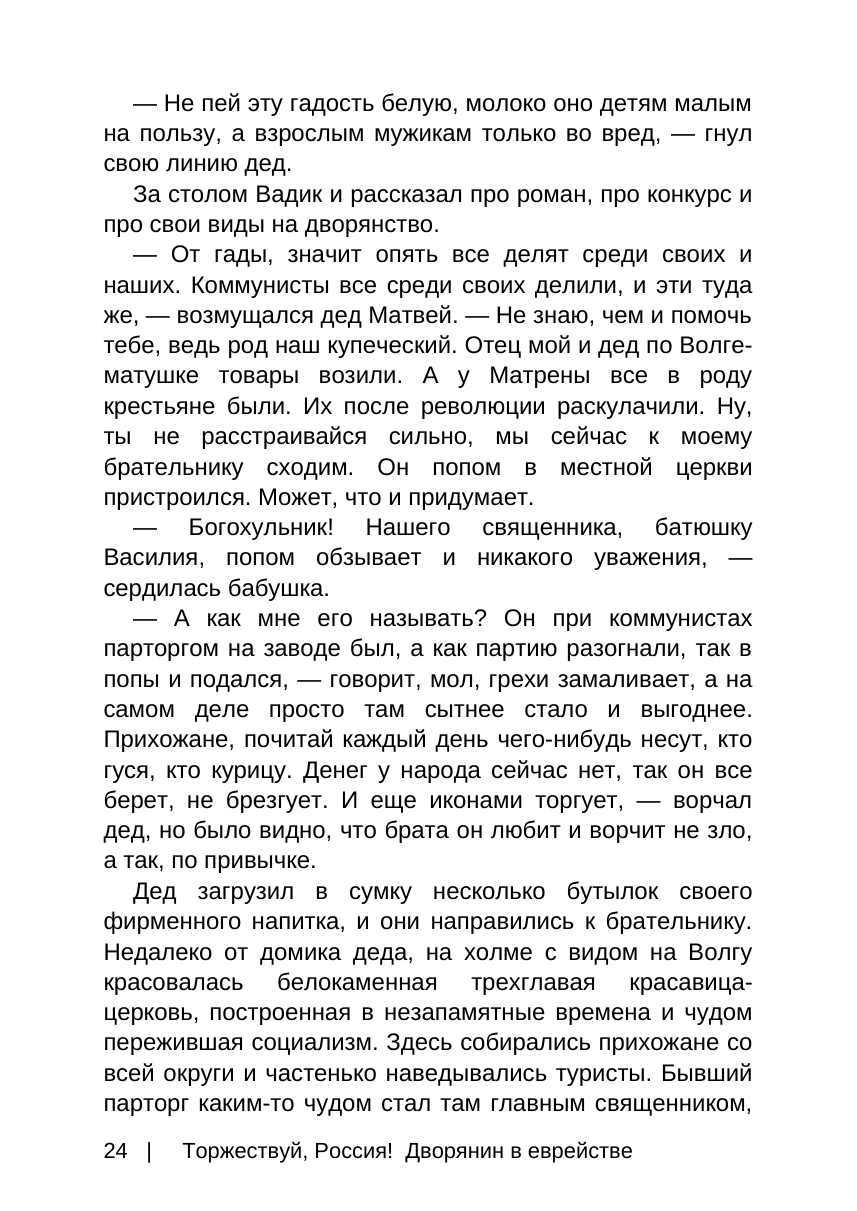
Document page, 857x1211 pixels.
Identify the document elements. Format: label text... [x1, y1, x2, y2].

text — А как мне его называть? Он при коммунистах парторгом на заводе был, а как партию разогнали, так в попы и подался, — говорит, мол, грехи замаливает, а на самом деле просто там сытнее стало и выгоднее. Прихожане, почитай каждый день чего-нибудь несут, кто гуся, кто курицу. Денег у народа сейчас нет, так он все берет, не брезгует. И еще иконами торгует, — ворчал дед, но было видно, что брата он любит и ворчит не зло, а так, по привычке. [103, 604, 753, 874]
text За столом Вадик и рассказал про роман, про конкурс и про свои виды на дворянство. [103, 179, 753, 237]
text — Богохульник! Нашего священника, батюшку Василия, попом обзывает и никакого уважения, — сердилась бабушка. [103, 513, 753, 601]
text — Не пей эту гадость белую, молоко оно детям малым на пользу, а взрослым мужикам только во вред, — гнул свою линию дед. [103, 89, 753, 177]
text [103, 877, 753, 1117]
text — От гады, значит опять все делят среди своих и наших. Коммунисты все среди своих делили, и эти туда же, — возмущался дед Матвей. — Не знаю, чем и помочь тебе, ведь род наш купеческий. Отец мой и дед по Волге-матушке товары возили. А у Матрены все в роду крестьяне были. Их после революции раскулачили. Ну, ты не расстраивайся сильно, мы сейчас к моему брательнику сходим. Он попом в местной церкви пристроился. Может, что и придумает. [103, 240, 753, 510]
